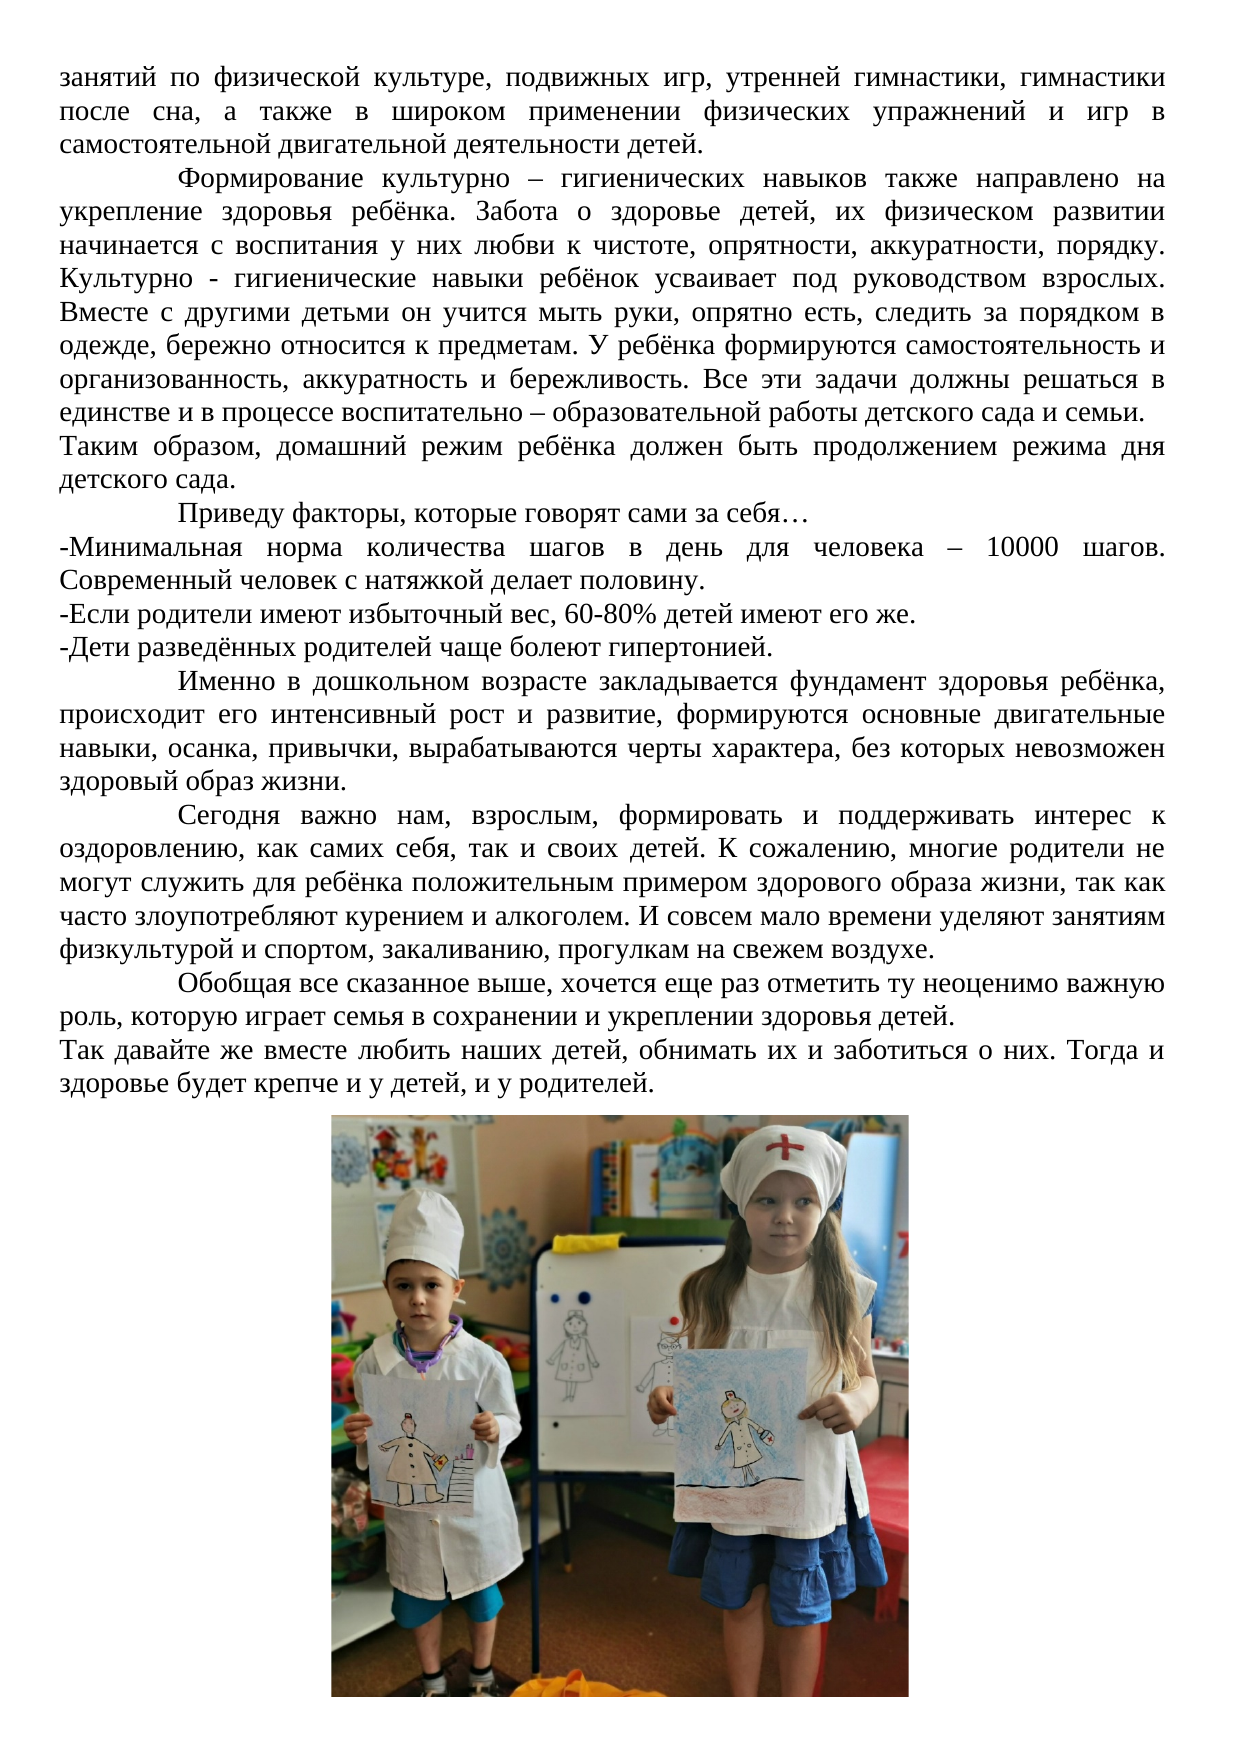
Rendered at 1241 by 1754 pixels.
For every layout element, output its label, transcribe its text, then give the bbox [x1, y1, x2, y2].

text -Минимальная норма количества шагов в день для человека – 10000 шагов. Современный человек с натяжкой делает половину. [59, 529, 1167, 596]
text -Дети разведённых родителей чаще болеют гипертонией. [59, 629, 1167, 663]
text Именно в дошкольном возрасте закладывается фундамент здоровья ребёнка, происходит его интенсивный рост и развитие, формируются основные двигательные навыки, осанка, привычки, вырабатываются черты характера, без которых невозможен здоровый образ жизни. [59, 663, 1167, 797]
text Так давайте же вместе любить наших детей, обнимать их и заботиться о них. Тогда и здоровье будет крепче и у детей, и у родителей. [59, 1032, 1167, 1099]
picture [331, 1115, 909, 1697]
text Таким образом, домашний режим ребёнка должен быть продолжением режима дня детского сада. [59, 428, 1167, 495]
text Сегодня важно нам, взрослым, формировать и поддерживать интерес к оздоровлению, как самих себя, так и своих детей. К сожалению, многие родители не могут служить для ребёнка положительным примером здорового образа жизни, так как часто злоупотребляют курением и алкоголем. И совсем мало времени уделяют занятиям физкультурой и спортом, закаливанию, прогулкам на свежем воздухе. [59, 797, 1167, 965]
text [59, 59, 1167, 160]
text -Если родители имеют избыточный вес, 60-80% детей имеют его же. [59, 596, 1167, 629]
text Приведу факторы, которые говорят сами за себя… [59, 495, 1167, 529]
text Обобщая все сказанное выше, хочется еще раз отметить ту неоценимо важную роль, которую играет семья в сохранении и укреплении здоровья детей. [59, 965, 1167, 1032]
text Формирование культурно – гигиенических навыков также направлено на укрепление здоровья ребёнка. Забота о здоровье детей, их физическом развитии начинается с воспитания у них любви к чистоте, опрятности, аккуратности, порядку. Культурно - гигиенические навыки ребёнок усваивает под руководством взрослых. Вместе с другими детьми он учится мыть руки, опрятно есть, следить за порядком в одежде, бережно относится к предметам. У ребёнка формируются самостоятельность и организованность, аккуратность и бережливость. Все эти задачи должны решаться в единстве и в процессе воспитательно – образовательной работы детского сада и семьи. [59, 160, 1167, 428]
